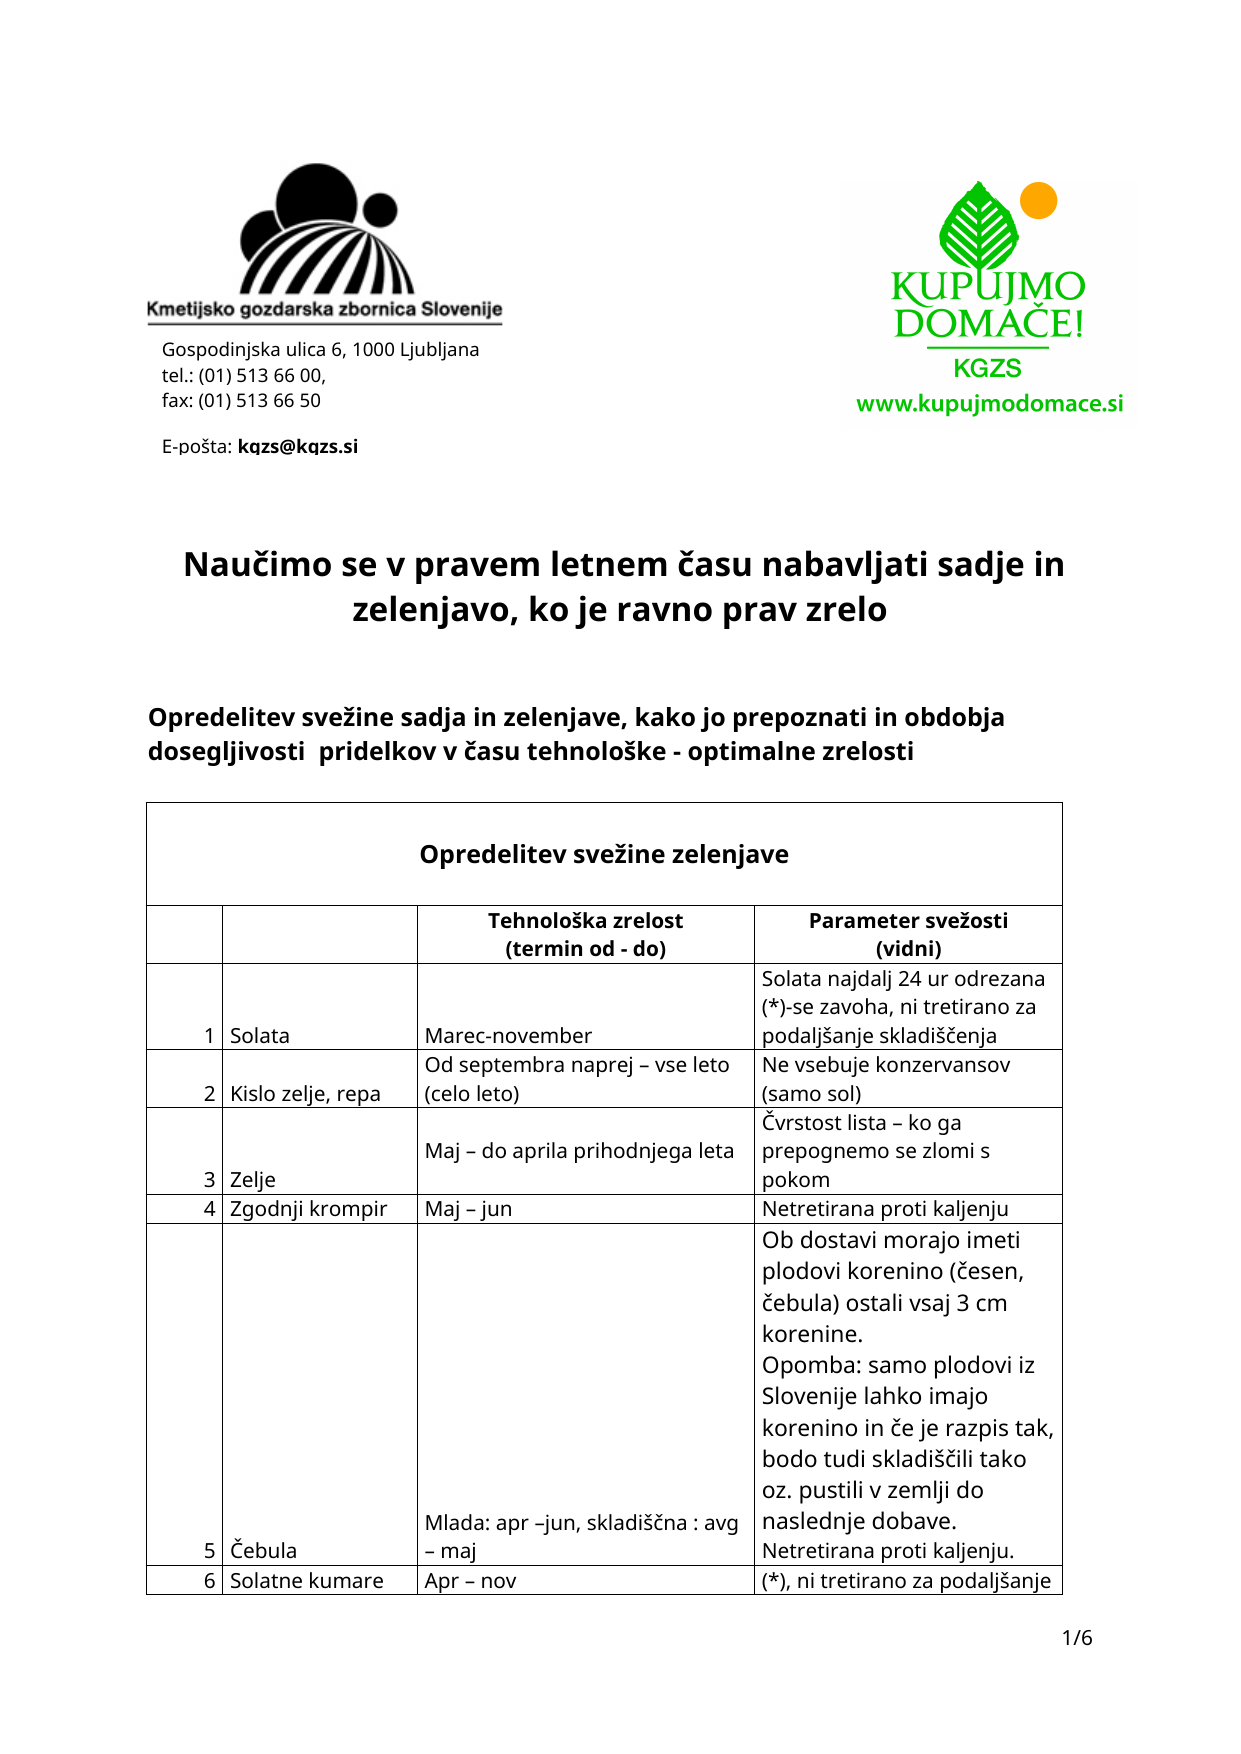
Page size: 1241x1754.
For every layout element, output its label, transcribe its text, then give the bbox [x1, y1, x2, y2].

table_cell Ne vsebuje konzervansov (samo sol) [755, 1050, 1062, 1107]
table_cell Maj – jun [418, 1195, 754, 1223]
table_cell Netretirana proti kaljenju [755, 1195, 1062, 1223]
table_cell 5 [147, 1224, 222, 1565]
table_cell Apr – nov [418, 1566, 754, 1594]
table_cell Solata najdalj 24 ur odrezana (*)-se zavoha, ni tretirano za podaljšanje skladiščenja [755, 964, 1062, 1049]
table_cell 6 [147, 1566, 222, 1594]
table_cell Čvrstost lista – ko ga prepognemo se zlomi s pokom [755, 1108, 1062, 1193]
table_cell 4 [147, 1195, 222, 1223]
table_cell Maj – do aprila prihodnjega leta [418, 1108, 754, 1193]
table_cell 2 [147, 1050, 222, 1107]
table_cell 1 [147, 964, 222, 1049]
table_cell Ob dostavi morajo imeti plodovi korenino (česen, čebula) ostali vsaj 3 cm korenine. Opomba: samo plodovi iz Slovenije lahko imajo korenino in če je razpis tak, bodo tudi skladiščili tako oz. pustili v zemlji do naslednje dobave. Netretirana proti kaljenju. [755, 1224, 1062, 1565]
table_header Opredelitev svežine zelenjave [147, 803, 1062, 905]
text Opredelitev svežine sadja in zelenjave, kako jo prepoznati in obdobja dosegljivosti pridelkov v času tehnološke - optimalne zrelosti [148, 699, 1093, 768]
table_cell Zelje [223, 1108, 417, 1193]
table_cell Čebula [223, 1224, 417, 1565]
table_cell [147, 906, 222, 963]
picture [147, 162, 503, 327]
table_cell Parameter svežosti (vidni) [755, 906, 1062, 963]
table_cell Solatne kumare [223, 1566, 417, 1594]
table_cell 3 [147, 1108, 222, 1193]
table_cell Tehnološka zrelost (termin od - do) [418, 906, 754, 963]
table_cell Marec-november [418, 964, 754, 1049]
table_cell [755, 1566, 1062, 1594]
table_cell Kislo zelje, repa [223, 1050, 417, 1107]
table_cell Od septembra naprej – vse leto (celo leto) [418, 1050, 754, 1107]
table_cell [223, 906, 417, 963]
table_cell Zgodnji krompir [223, 1195, 417, 1223]
text Naučimo se v pravem letnem času nabavljati sadje in zelenjavo, ko je ravno prav zrelo [148, 541, 1093, 631]
picture [841, 181, 1139, 430]
table_cell Mlada: apr –jun, skladiščna : avg – maj [418, 1224, 754, 1565]
table_cell Solata [223, 964, 417, 1049]
